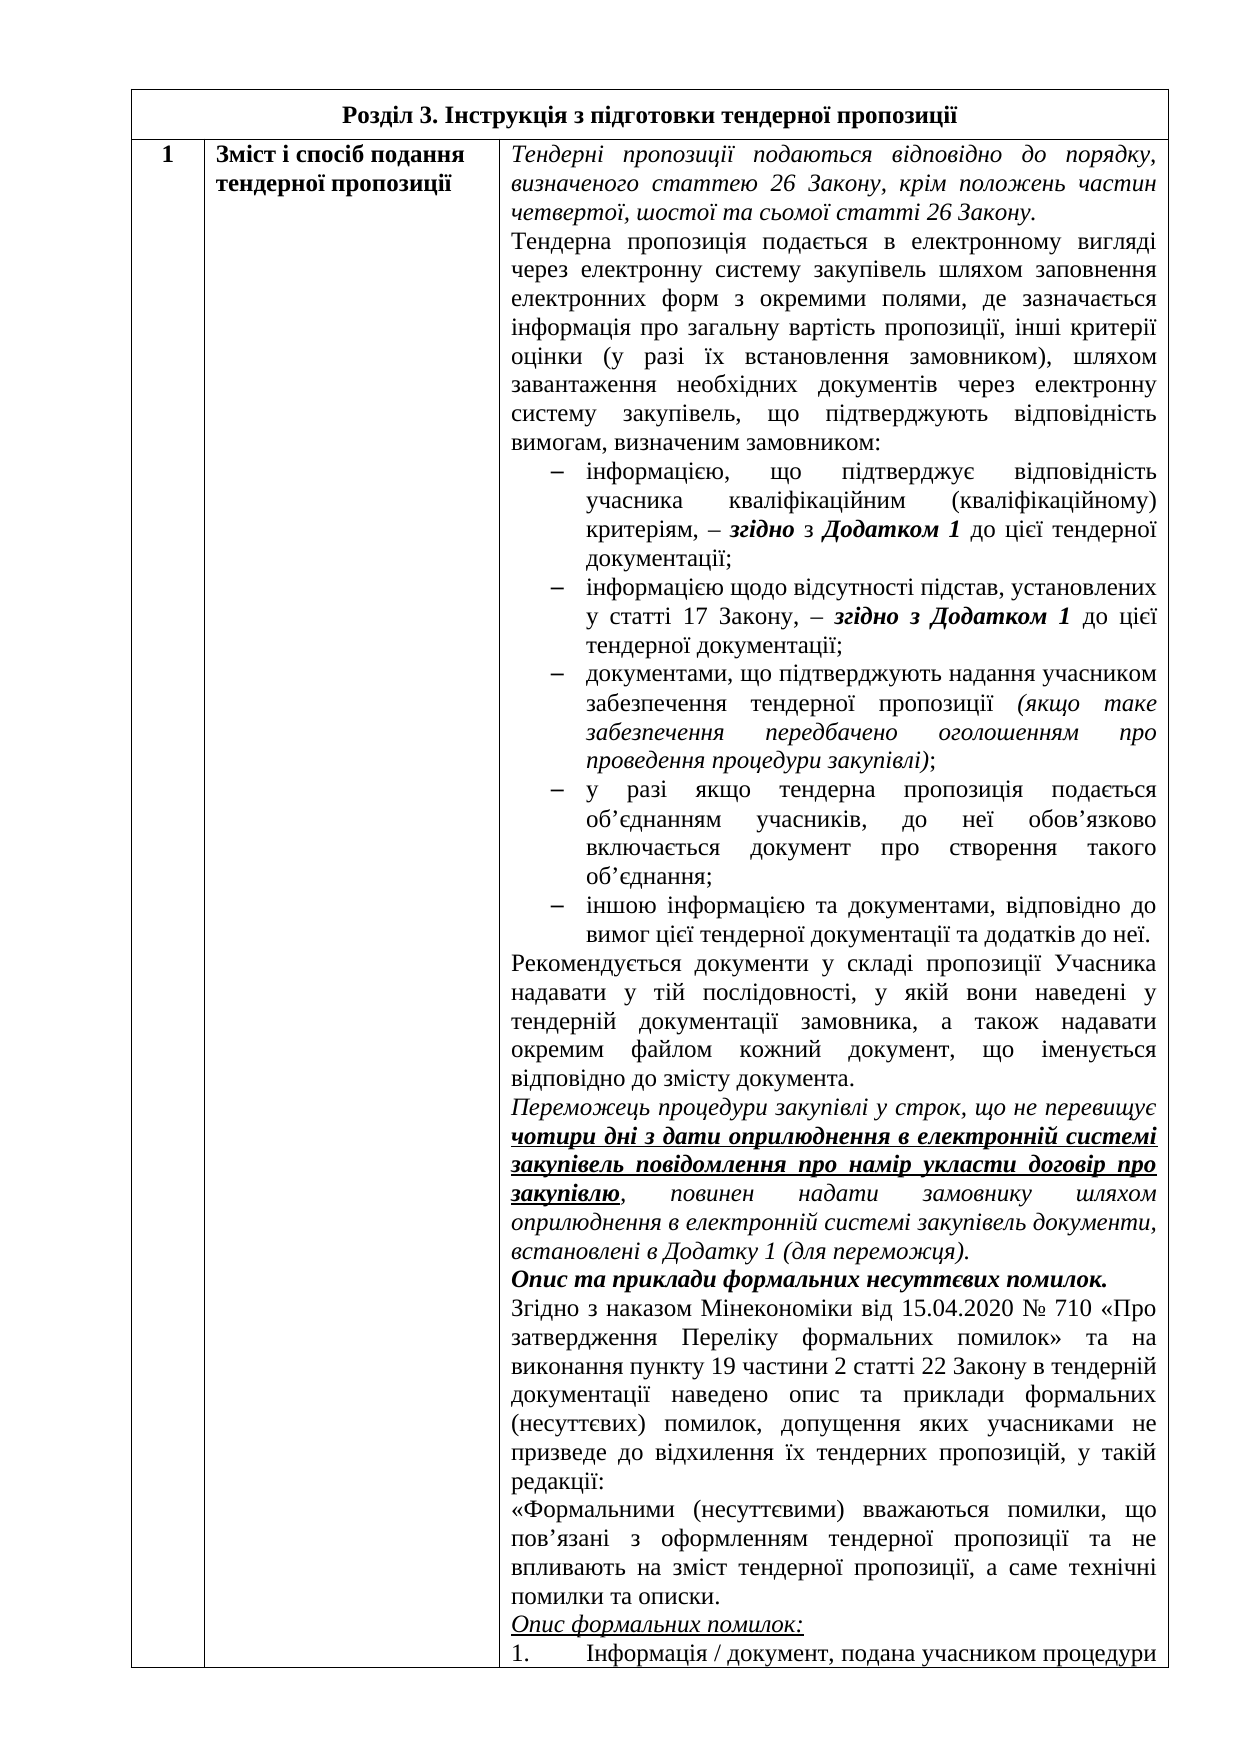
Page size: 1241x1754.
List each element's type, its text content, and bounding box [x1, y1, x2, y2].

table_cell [205, 140, 499, 1667]
table_cell Розділ 3. Інструкція з підготовки тендерної пропозиції [132, 90, 1168, 138]
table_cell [500, 140, 1168, 1667]
table_cell 1 [132, 140, 204, 1667]
